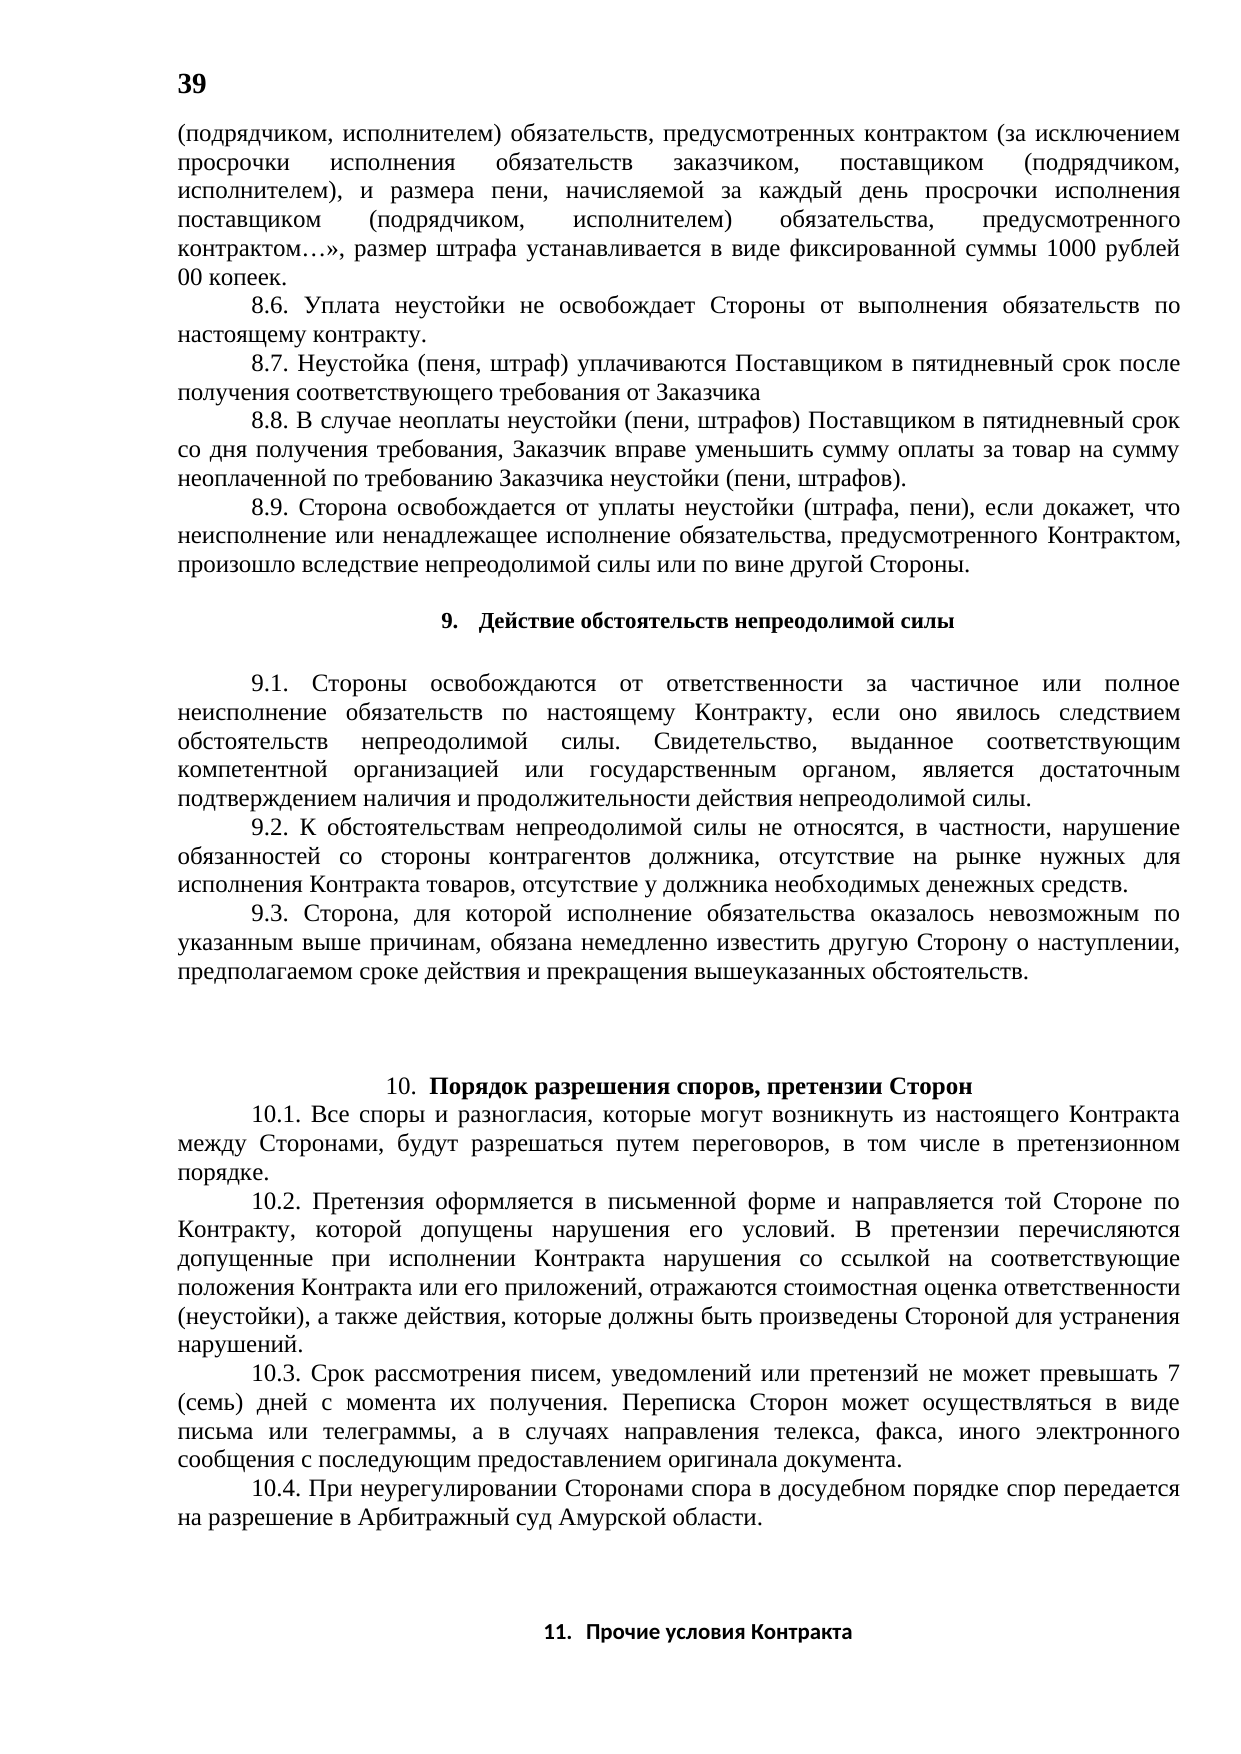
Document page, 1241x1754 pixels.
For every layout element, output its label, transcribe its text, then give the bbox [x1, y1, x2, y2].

list Прочие условия Контракта [215, 1617, 1181, 1645]
text 10.1. Все споры и разногласия, которые могут возникнуть из настоящего Контракта между Сторонами, будут разрешаться путем переговоров, в том числе в претензионном порядке. [177, 1099, 1181, 1186]
text 8.9. Сторона освобождается от уплаты неустойки (штрафа, пени), если докажет, что неисполнение или ненадлежащее исполнение обязательства, предусмотренного Контрактом, произошло вследствие непреодолимой силы или по вине другой Стороны. [177, 492, 1181, 578]
text 9.1. Стороны освобождаются от ответственности за частичное или полное неисполнение обязательств по настоящему Контракту, если оно явилось следствием обстоятельств непреодолимой силы. Свидетельство, выданное соответствующим компетентной организацией или государственным органом, является достаточным подтверждением наличия и продолжительности действия непреодолимой силы. [177, 668, 1181, 812]
list Действие обстоятельств непреодолимой силы [215, 607, 1181, 633]
text 8.7. Неустойка (пеня, штраф) уплачиваются Поставщиком в пятидневный срок после получения соответствующего требования от Заказчика [177, 348, 1181, 406]
text 10.4. При неурегулировании Сторонами спора в досудебном порядке спор передается на разрешение в Арбитражный суд Амурской области. [177, 1473, 1181, 1531]
text 8.8. В случае неоплаты неустойки (пени, штрафов) Поставщиком в пятидневный срок со дня получения требования, Заказчик вправе уменьшить сумму оплаты за товар на сумму неоплаченной по требованию Заказчика неустойки (пени, штрафов). [177, 406, 1181, 492]
text 10.2. Претензия оформляется в письменной форме и направляется той Стороне по Контракту, которой допущены нарушения его условий. В претензии перечисляются допущенные при исполнении Контракта нарушения со ссылкой на соответствующие положения Контракта или его приложений, отражаются стоимостная оценка ответственности (неустойки), а также действия, которые должны быть произведены Стороной для устранения нарушений. [177, 1186, 1181, 1358]
text 8.6. Уплата неустойки не освобождает Стороны от выполнения обязательств по настоящему контракту. [177, 291, 1181, 348]
text 9.3. Сторона, для которой исполнение обязательства оказалось невозможным по указанным выше причинам, обязана немедленно известить другую Сторону о наступлении, предполагаемом сроке действия и прекращения вышеуказанных обстоятельств. [177, 898, 1181, 984]
text 10. Порядок разрешения споров, претензии Сторон [177, 1071, 1181, 1099]
text 10.3. Срок рассмотрения писем, уведомлений или претензий не может превышать 7 (семь) дней с момента их получения. Переписка Сторон может осуществляться в виде письма или телеграммы, а в случаях направления телекса, факса, иного электронного сообщения с последующим предоставлением оригинала документа. [177, 1358, 1181, 1473]
text 9.2. К обстоятельствам непреодолимой силы не относятся, в частности, нарушение обязанностей со стороны контрагентов должника, отсутствие на рынке нужных для исполнения Контракта товаров, отсутствие у должника необходимых денежных средств. [177, 812, 1181, 898]
